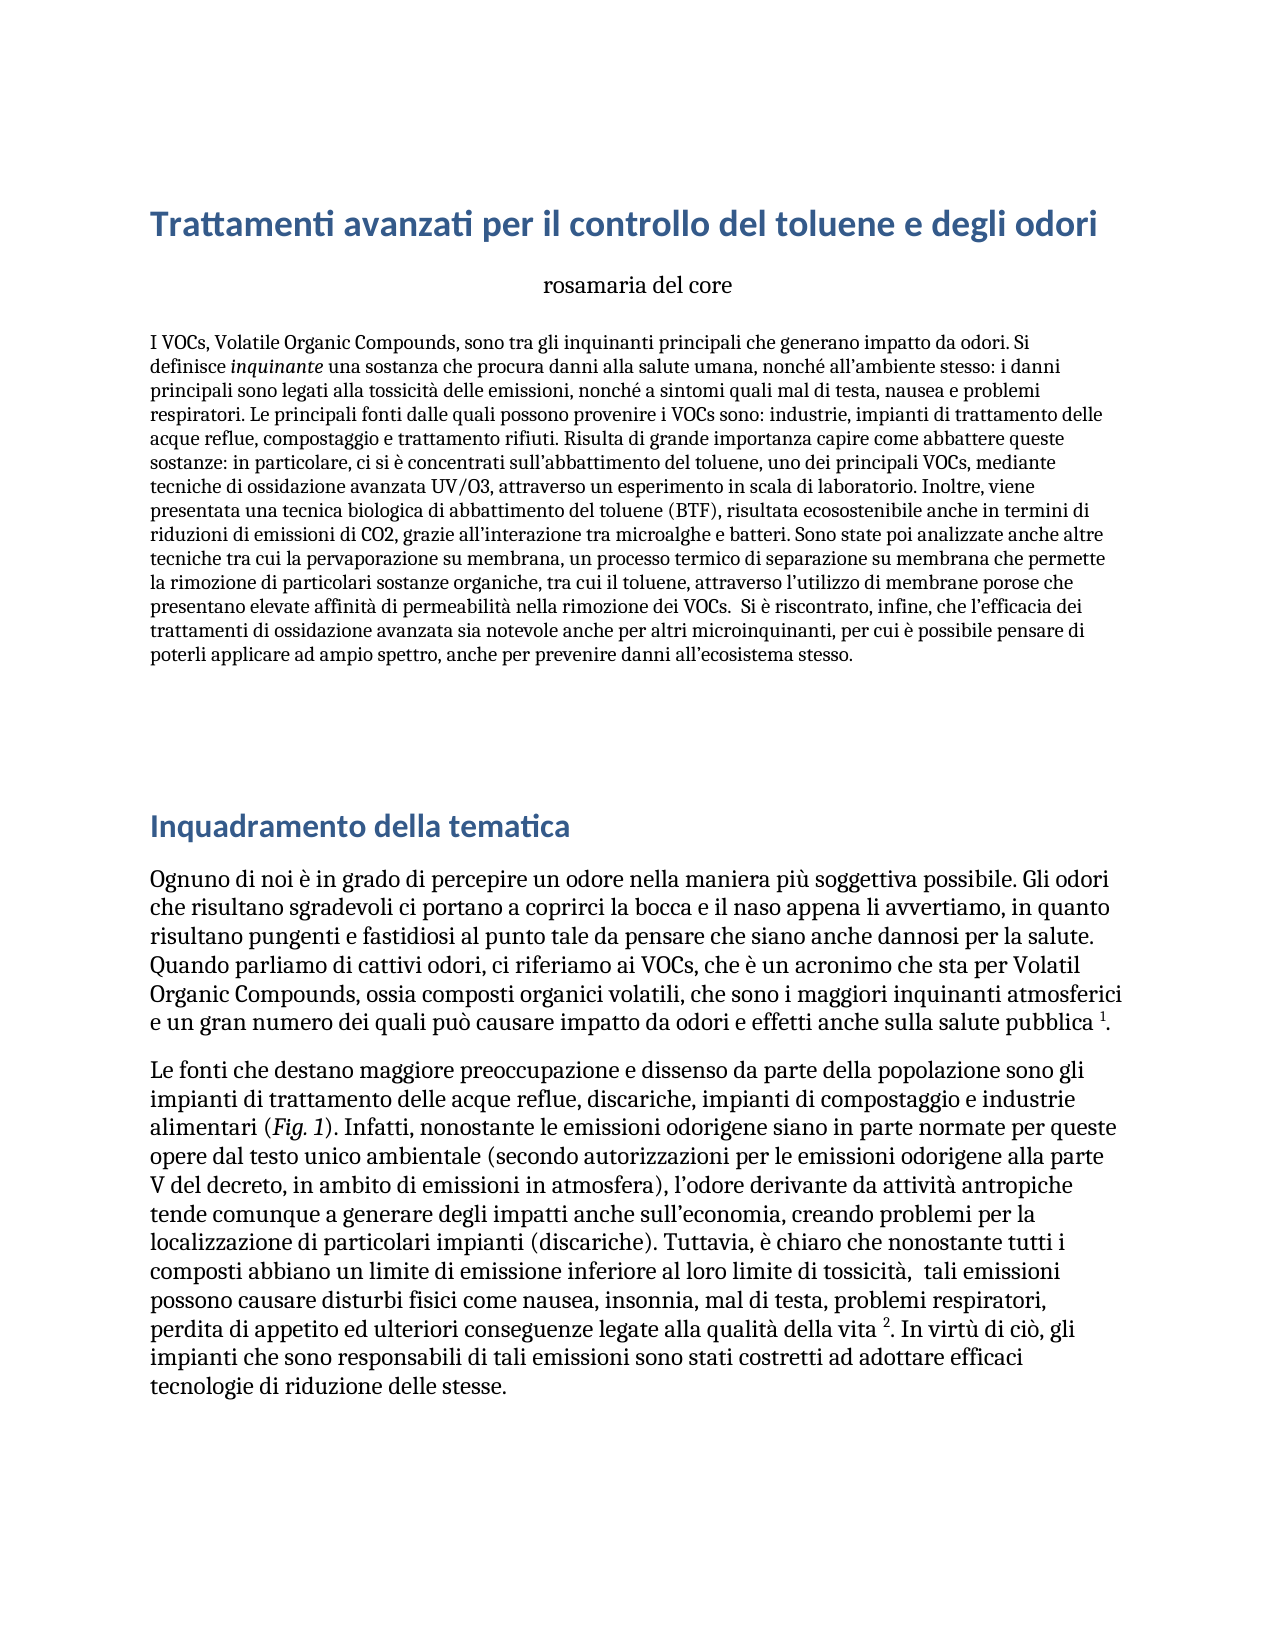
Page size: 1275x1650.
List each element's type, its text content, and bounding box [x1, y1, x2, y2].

text I VOCs, Volatile Organic Compounds, sono tra gli inquinanti principali che generano impatto da odori. Si definisce inquinante una sostanza che procura danni alla salute umana, nonché all’ambiente stesso: i danni principali sono legati alla tossicità delle emissioni, nonché a sintomi quali mal di testa, nausea e problemi respiratori. Le principali fonti dalle quali possono provenire i VOCs sono: industrie, impianti di trattamento delle acque reflue, compostaggio e trattamento rifiuti. Risulta di grande importanza capire come abbattere queste sostanze: in particolare, ci si è concentrati sull’abbattimento del toluene, uno dei principali VOCs, mediante tecniche di ossidazione avanzata UV/O3, attraverso un esperimento in scala di laboratorio. Inoltre, viene presentata una tecnica biologica di abbattimento del toluene (BTF), risultata ecosostenibile anche in termini di riduzioni di emissioni di CO2, grazie all’interazione tra microalghe e batteri. Sono state poi analizzate anche altre tecniche tra cui la pervaporazione su membrana, un processo termico di separazione su membrana che permette la rimozione di particolari sostanze organiche, tra cui il toluene, attraverso l’utilizzo di membrane porose che presentano elevate affinità di permeabilità nella rimozione dei VOCs. Si è riscontrato, infine, che l’efficacia dei trattamenti di ossidazione avanzata sia notevole anche per altri microinquinanti, per cui è possibile pensare di poterli applicare ad ampio spettro, anche per prevenire danni all’ecosistema stesso. [150, 331, 1125, 666]
text rosamaria del core [150, 271, 1125, 299]
title Trattamenti avanzati per il controllo del toluene e degli odori [150, 200, 1125, 246]
text Le fonti che destano maggiore preoccupazione e dissenso da parte della popolazione sono gli impianti di trattamento delle acque reflue, discariche, impianti di compostaggio e industrie alimentari (Fig. 1). Infatti, nonostante le emissioni odorigene siano in parte normate per queste opere dal testo unico ambientale (secondo autorizzazioni per le emissioni odorigene alla parte V del decreto, in ambito di emissioni in atmosfera), l’odore derivante da attività antropiche tende comunque a generare degli impatti anche sull’economia, creando problemi per la localizzazione di particolari impianti (discariche). Tuttavia, è chiaro che nonostante tutti i composti abbiano un limite di emissione inferiore al loro limite di tossicità, tali emissioni possono causare disturbi fisici come nausea, insonnia, mal di testa, problemi respiratori, perdita di appetito ed ulteriori conseguenze legate alla qualità della vita 2. In virtù di ciò, gli impianti che sono responsabili di tali emissioni sono stati costretti ad adottare efficaci tecnologie di riduzione delle stesse. [150, 1056, 1125, 1401]
subtitle Inquadramento della tematica [150, 805, 1125, 846]
text Ognuno di noi è in grado di percepire un odore nella maniera più soggettiva possibile. Gli odori che risultano sgradevoli ci portano a coprirci la bocca e il naso appena li avvertiamo, in quanto risultano pungenti e fastidiosi al punto tale da pensare che siano anche dannosi per la salute. Quando parliamo di cattivi odori, ci riferiamo ai VOCs, che è un acronimo che sta per Volatil Organic Compounds, ossia composti organici volatili, che sono i maggiori inquinanti atmosferici e un gran numero dei quali può causare impatto da odori e effetti anche sulla salute pubblica 1. [150, 864, 1125, 1037]
